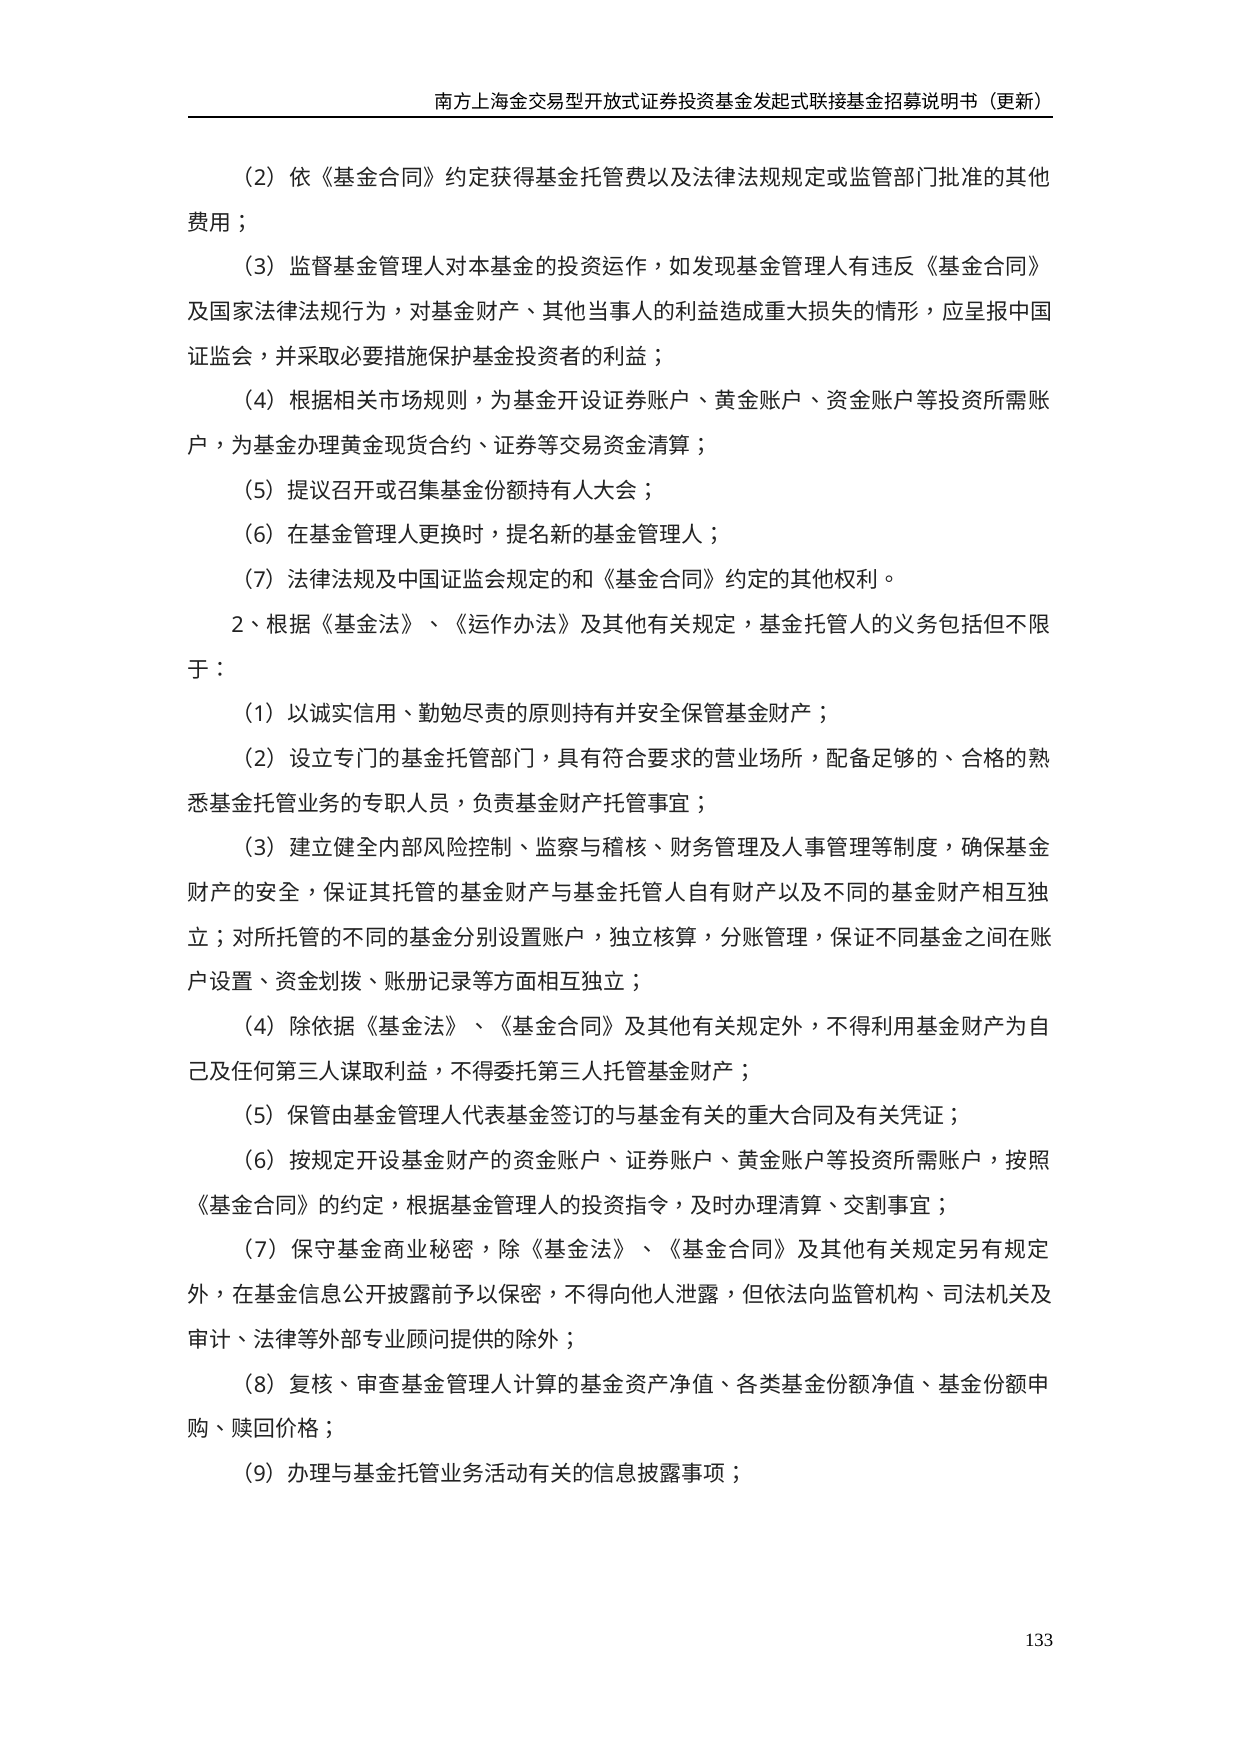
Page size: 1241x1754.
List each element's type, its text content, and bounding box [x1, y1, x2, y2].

text （4）除依据《基金法》、《基金合同》及其他有关规定外，不得利用基金财产为自己及任何第三人谋取利益，不得委托第三人托管基金财产； [187, 1011, 1053, 1086]
text （6）按规定开设基金财产的资金账户、证券账户、黄金账户等投资所需账户，按照《基金合同》的约定，根据基金管理人的投资指令，及时办理清算、交割事宜； [187, 1145, 1053, 1219]
text （3）监督基金管理人对本基金的投资运作，如发现基金管理人有违反《基金合同》及国家法律法规行为，对基金财产、其他当事人的利益造成重大损失的情形，应呈报中国证监会，并采取必要措施保护基金投资者的利益； [187, 251, 1053, 371]
text （1）以诚实信用、勤勉尽责的原则持有并安全保管基金财产； [187, 698, 1053, 728]
text （4）根据相关市场规则，为基金开设证券账户、黄金账户、资金账户等投资所需账户，为基金办理黄金现货合约、证券等交易资金清算； [187, 385, 1053, 460]
text （7）保守基金商业秘密，除《基金法》、《基金合同》及其他有关规定另有规定外，在基金信息公开披露前予以保密，不得向他人泄露，但依法向监管机构、司法机关及审计、法律等外部专业顾问提供的除外； [187, 1234, 1053, 1354]
text （2）设立专门的基金托管部门，具有符合要求的营业场所，配备足够的、合格的熟悉基金托管业务的专职人员，负责基金财产托管事宜； [187, 743, 1053, 817]
text 2、根据《基金法》、《运作办法》及其他有关规定，基金托管人的义务包括但不限于： [187, 609, 1053, 683]
text （5）提议召开或召集基金份额持有人大会； [187, 475, 1053, 504]
text （9）办理与基金托管业务活动有关的信息披露事项； [187, 1458, 1053, 1488]
text （3）建立健全内部风险控制、监察与稽核、财务管理及人事管理等制度，确保基金财产的安全，保证其托管的基金财产与基金托管人自有财产以及不同的基金财产相互独立；对所托管的不同的基金分别设置账户，独立核算，分账管理，保证不同基金之间在账户设置、资金划拨、账册记录等方面相互独立； [187, 832, 1053, 996]
text （8）复核、审查基金管理人计算的基金资产净值、各类基金份额净值、基金份额申购、赎回价格； [187, 1368, 1053, 1443]
text （2）依《基金合同》约定获得基金托管费以及法律法规规定或监管部门批准的其他费用； [187, 162, 1053, 236]
text （5）保管由基金管理人代表基金签订的与基金有关的重大合同及有关凭证； [187, 1100, 1053, 1130]
text （6）在基金管理人更换时，提名新的基金管理人； [187, 519, 1053, 549]
text （7）法律法规及中国证监会规定的和《基金合同》约定的其他权利。 [187, 564, 1053, 594]
